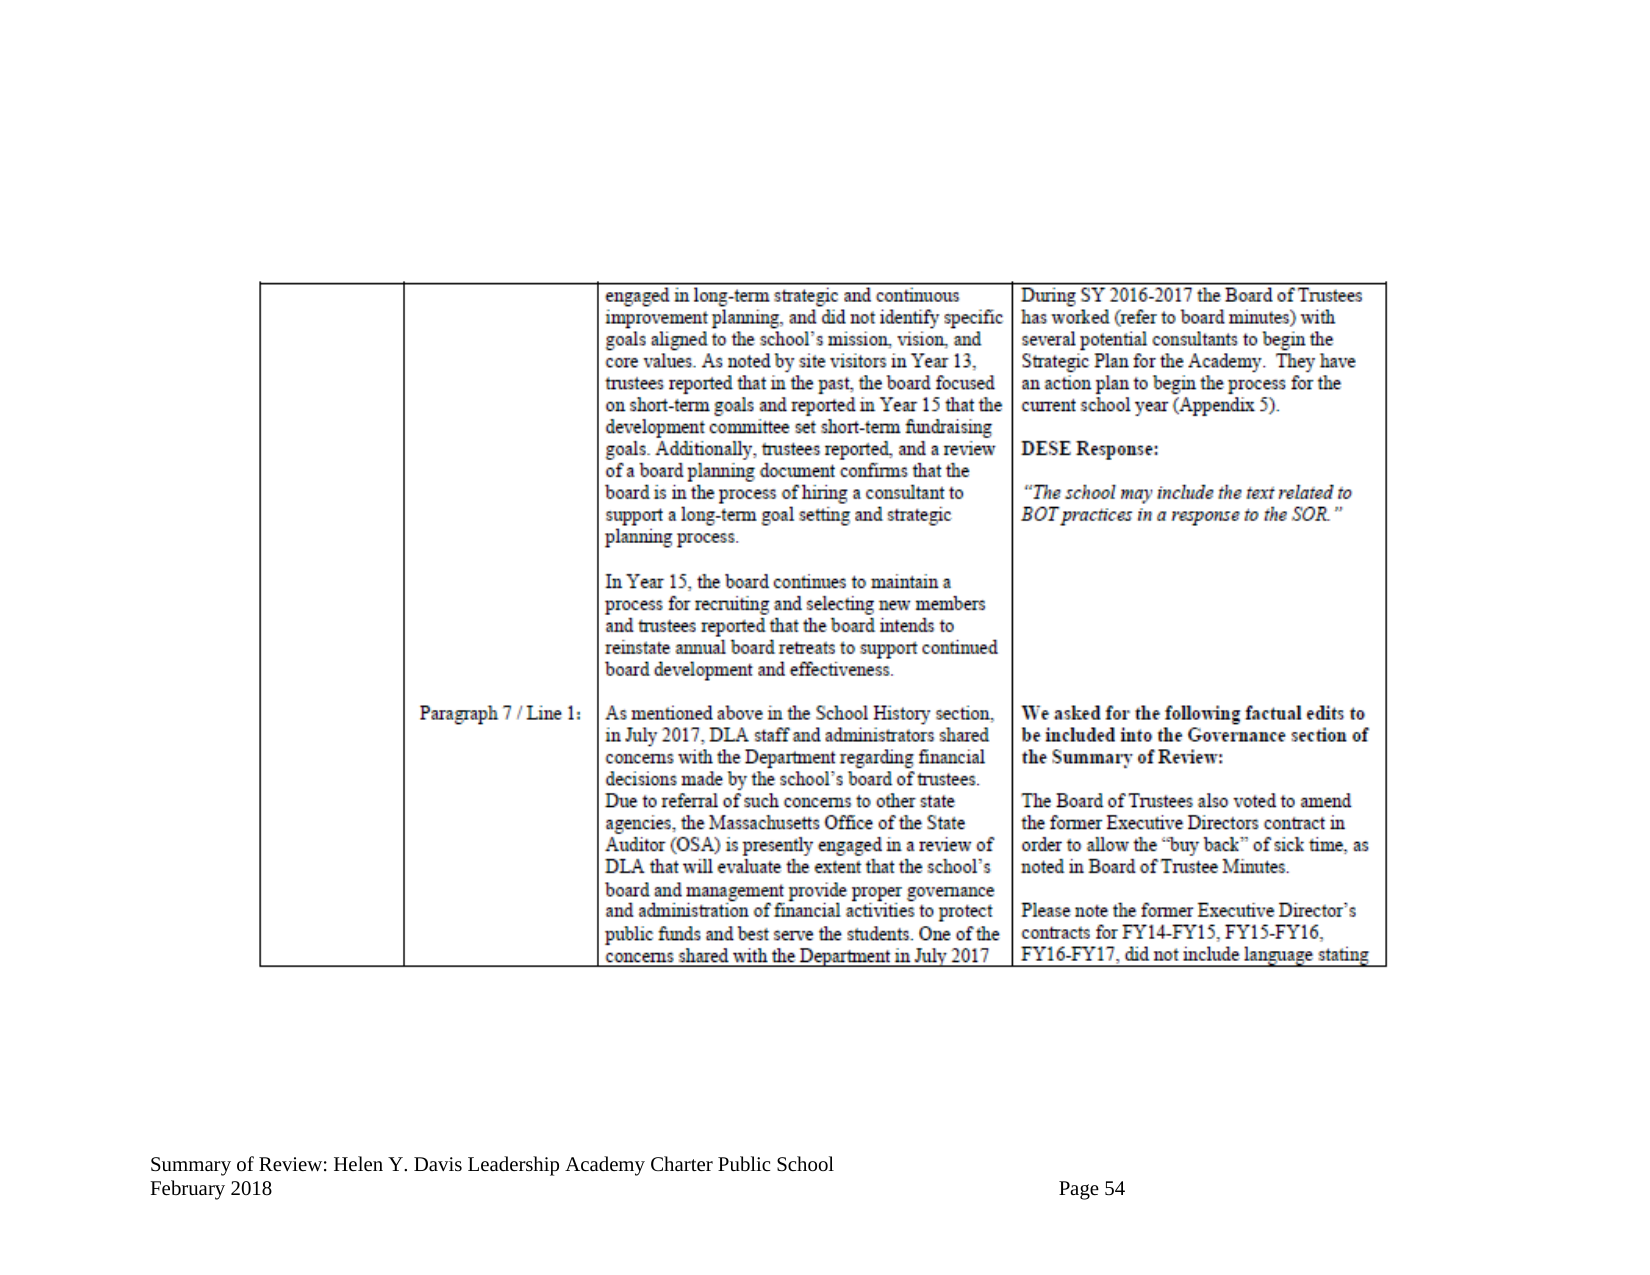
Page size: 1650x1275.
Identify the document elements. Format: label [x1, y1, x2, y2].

picture [244, 256, 1406, 986]
